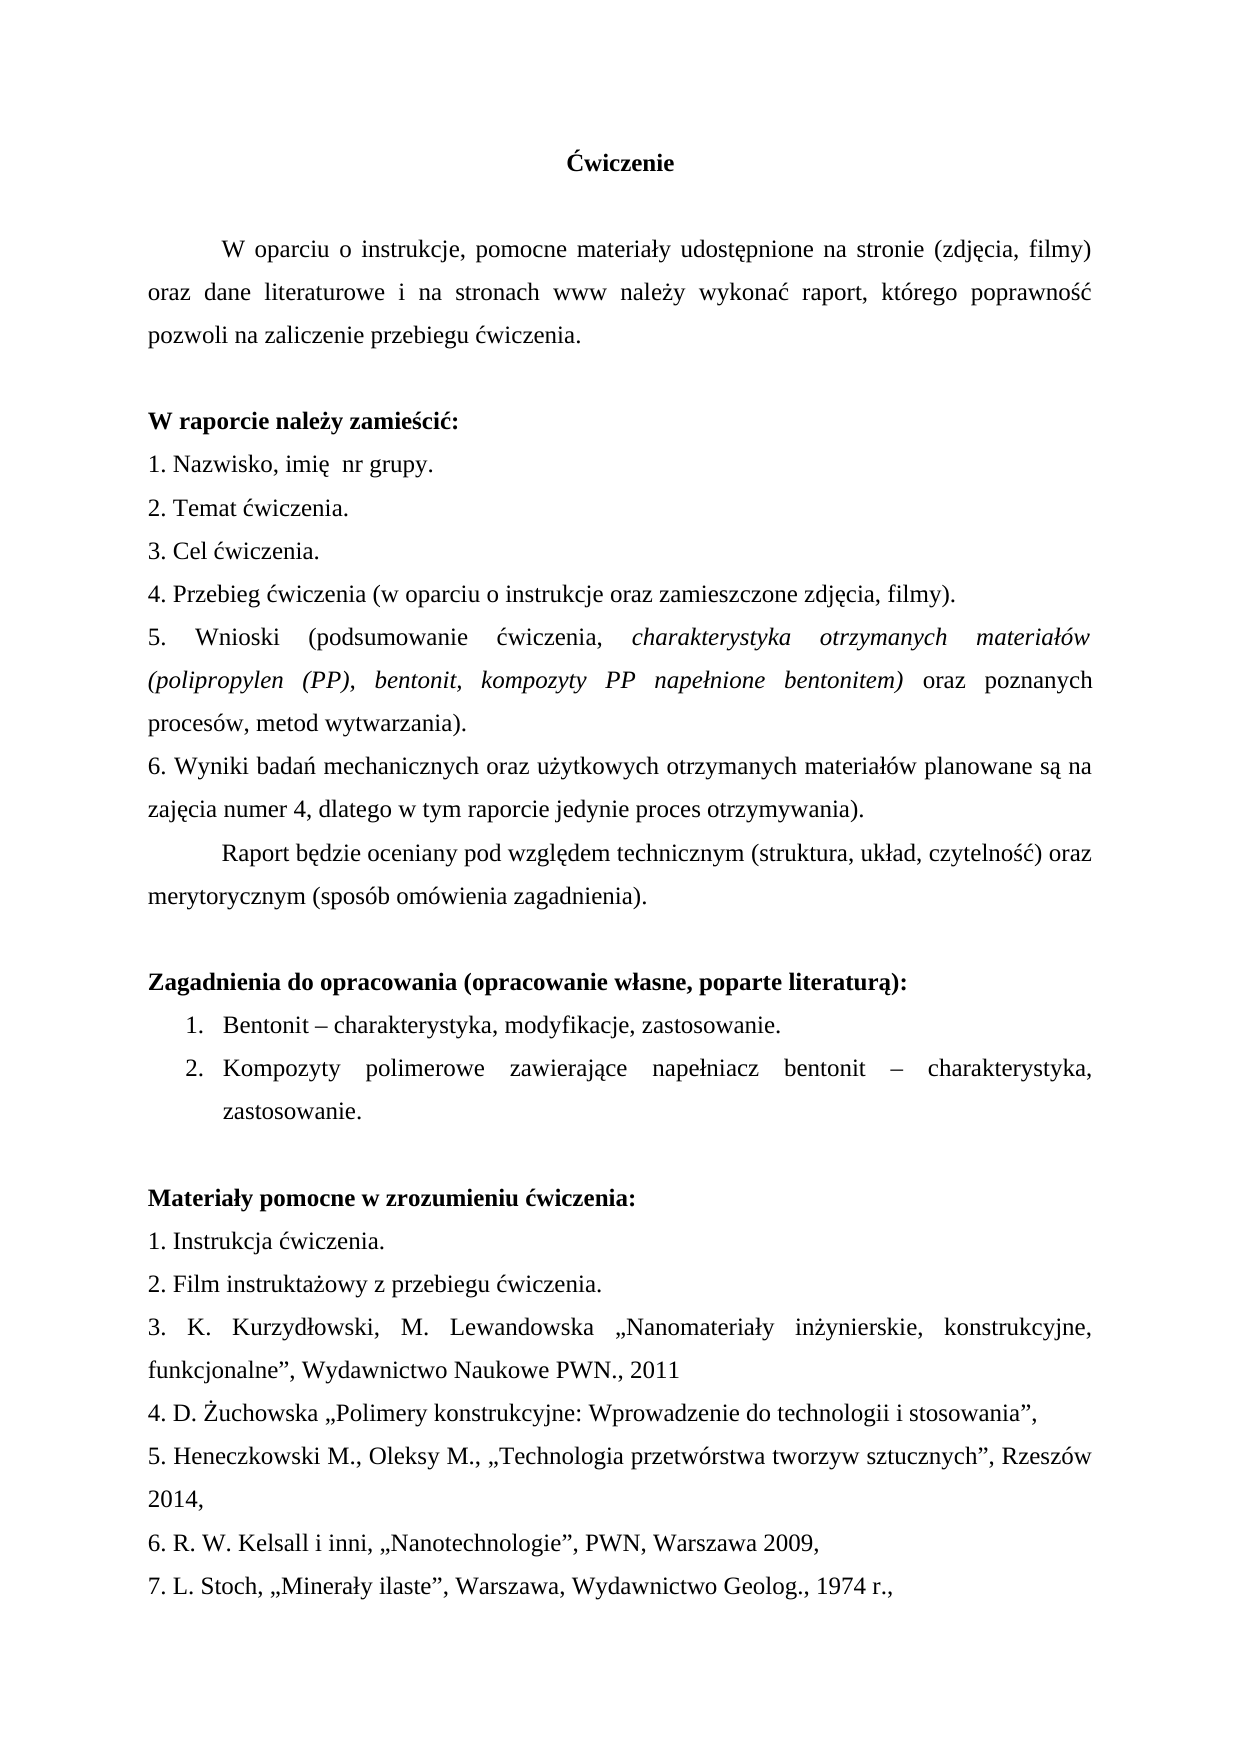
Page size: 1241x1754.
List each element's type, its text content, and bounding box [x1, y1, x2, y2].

text 6. Wyniki badań mechanicznych oraz użytkowych otrzymanych materiałów planowane są na zajęcia numer 4, dlatego w tym raporcie jedynie proces otrzymywania). [148, 751, 1093, 823]
text 5. Wnioski (podsumowanie ćwiczenia, charakterystyka otrzymanych materiałów (polipropylen (PP), bentonit, kompozyty PP napełnione bentonitem) oraz poznanych procesów, metod wytwarzania). [148, 622, 1093, 737]
text 4. D. Żuchowska „Polimery konstrukcyjne: Wprowadzenie do technologii i stosowania”, [148, 1398, 1093, 1427]
text W raporcie należy zamieścić: [148, 406, 1093, 435]
text Zagadnienia do opracowania (opracowanie własne, poparte literaturą): [148, 967, 1093, 996]
text 1. Instrukcja ćwiczenia. [148, 1226, 1093, 1254]
text 7. L. Stoch, „Minerały ilaste”, Warszawa, Wydawnictwo Geolog., 1974 r., [148, 1571, 1093, 1599]
text Materiały pomocne w zrozumieniu ćwiczenia: [148, 1183, 1093, 1211]
text 4. Przebieg ćwiczenia (w oparciu o instrukcje oraz zamieszczone zdjęcia, filmy). [148, 579, 1093, 608]
text Ćwiczenie [148, 148, 1093, 176]
list Bentonit – charakterystyka, modyfikacje, zastosowanie. [185, 1010, 1093, 1039]
text 3. K. Kurzydłowski, M. Lewandowska „Nanomateriały inżynierskie, konstrukcyjne, funkcjonalne”, Wydawnictwo Naukowe PWN., 2011 [148, 1312, 1093, 1384]
text 5. Heneczkowski M., Oleksy M., „Technologia przetwórstwa tworzyw sztucznych”, Rzeszów 2014, [148, 1441, 1093, 1513]
list Kompozyty polimerowe zawierające napełniacz bentonit – charakterystyka, zastosowanie. [185, 1053, 1093, 1125]
text 6. R. W. Kelsall i inni, „Nanotechnologie”, PWN, Warszawa 2009, [148, 1528, 1093, 1556]
text Raport będzie oceniany pod względem technicznym (struktura, układ, czytelność) oraz merytorycznym (sposób omówienia zagadnienia). [148, 838, 1093, 909]
text W oparciu o instrukcje, pomocne materiały udostępnione na stronie (zdjęcia, filmy) oraz dane literaturowe i na stronach www należy wykonać raport, którego poprawność pozwoli na zaliczenie przebiegu ćwiczenia. [148, 234, 1093, 349]
text 1. Nazwisko, imię nr grupy. [148, 449, 1093, 478]
text 3. Cel ćwiczenia. [148, 536, 1093, 564]
text 2. Film instruktażowy z przebiegu ćwiczenia. [148, 1269, 1093, 1298]
text 2. Temat ćwiczenia. [148, 493, 1093, 521]
